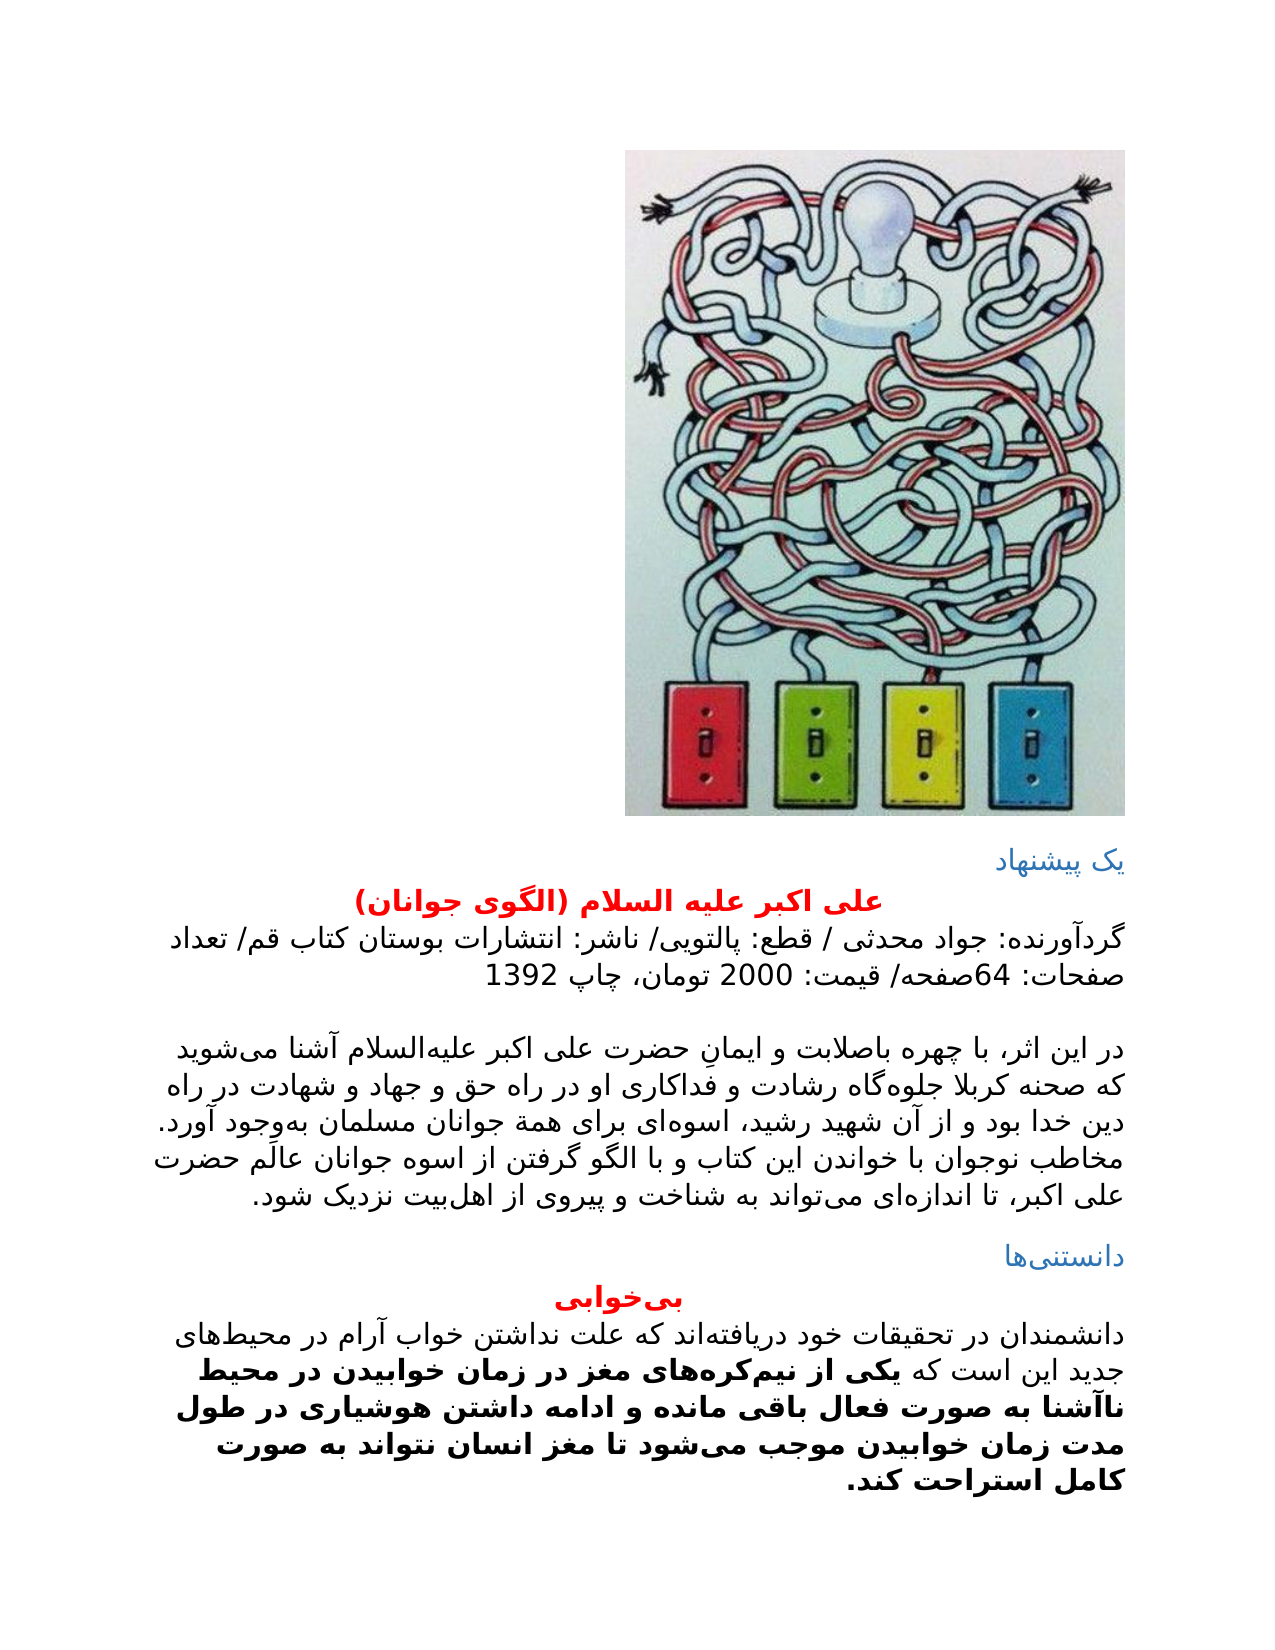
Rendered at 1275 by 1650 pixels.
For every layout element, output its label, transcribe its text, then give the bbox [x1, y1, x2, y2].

subtitle علی اکبر علیه السلام (الگوی جوانان) [150, 884, 1087, 918]
text گردآورنده: جواد محدثی / قطع: پالتویی/ ناشر: انتشارات بوستان کتاب قم/ تعداد صفحات: 64صفحه/ قیمت: 2000 تومان، چاپ 1392 در این اثر، با چهره باصلابت و ایمانِ حضرت علی اکبر علیه‌السلام آشنا می‌شوید که صحنه کربلا جلوه‌گاه رشادت و فداکاری او در راه حق و جهاد و شهادت در راه دین خدا بود و از آن شهید رشید، اسوه‌ای برای همة جوانان مسلمان به‌وجود آورد. مخاطب نوجوان با خواندن این کتاب و با الگو گرفتن از اسوه جوانان عالَم حضرت علی اکبر، تا اندازه‌ای می‌تواند به شناخت و پیروی از اهل‌بیت نزدیک شود. [150, 921, 1125, 1212]
subtitle بی‌خوابی [150, 1280, 1087, 1314]
subtitle یک پیشنهاد [150, 844, 1125, 878]
subtitle دانستنی‌ها [150, 1239, 1125, 1273]
picture [625, 150, 1125, 816]
text دانشمندان در تحقیقات خود دریافته‌اند که علت نداشتن خواب آرام در محیط‌های جدید این است که یکی از نیم‌کره‌های مغز در زمان خوابیدن در محیط ناآشنا به صورت فعال باقی مانده و ادامه داشتن هوشیاری در طول مدت زمان خوابیدن موجب می‌شود تا مغز انسان نتواند به صورت کامل استراحت کند. [150, 1317, 1125, 1498]
